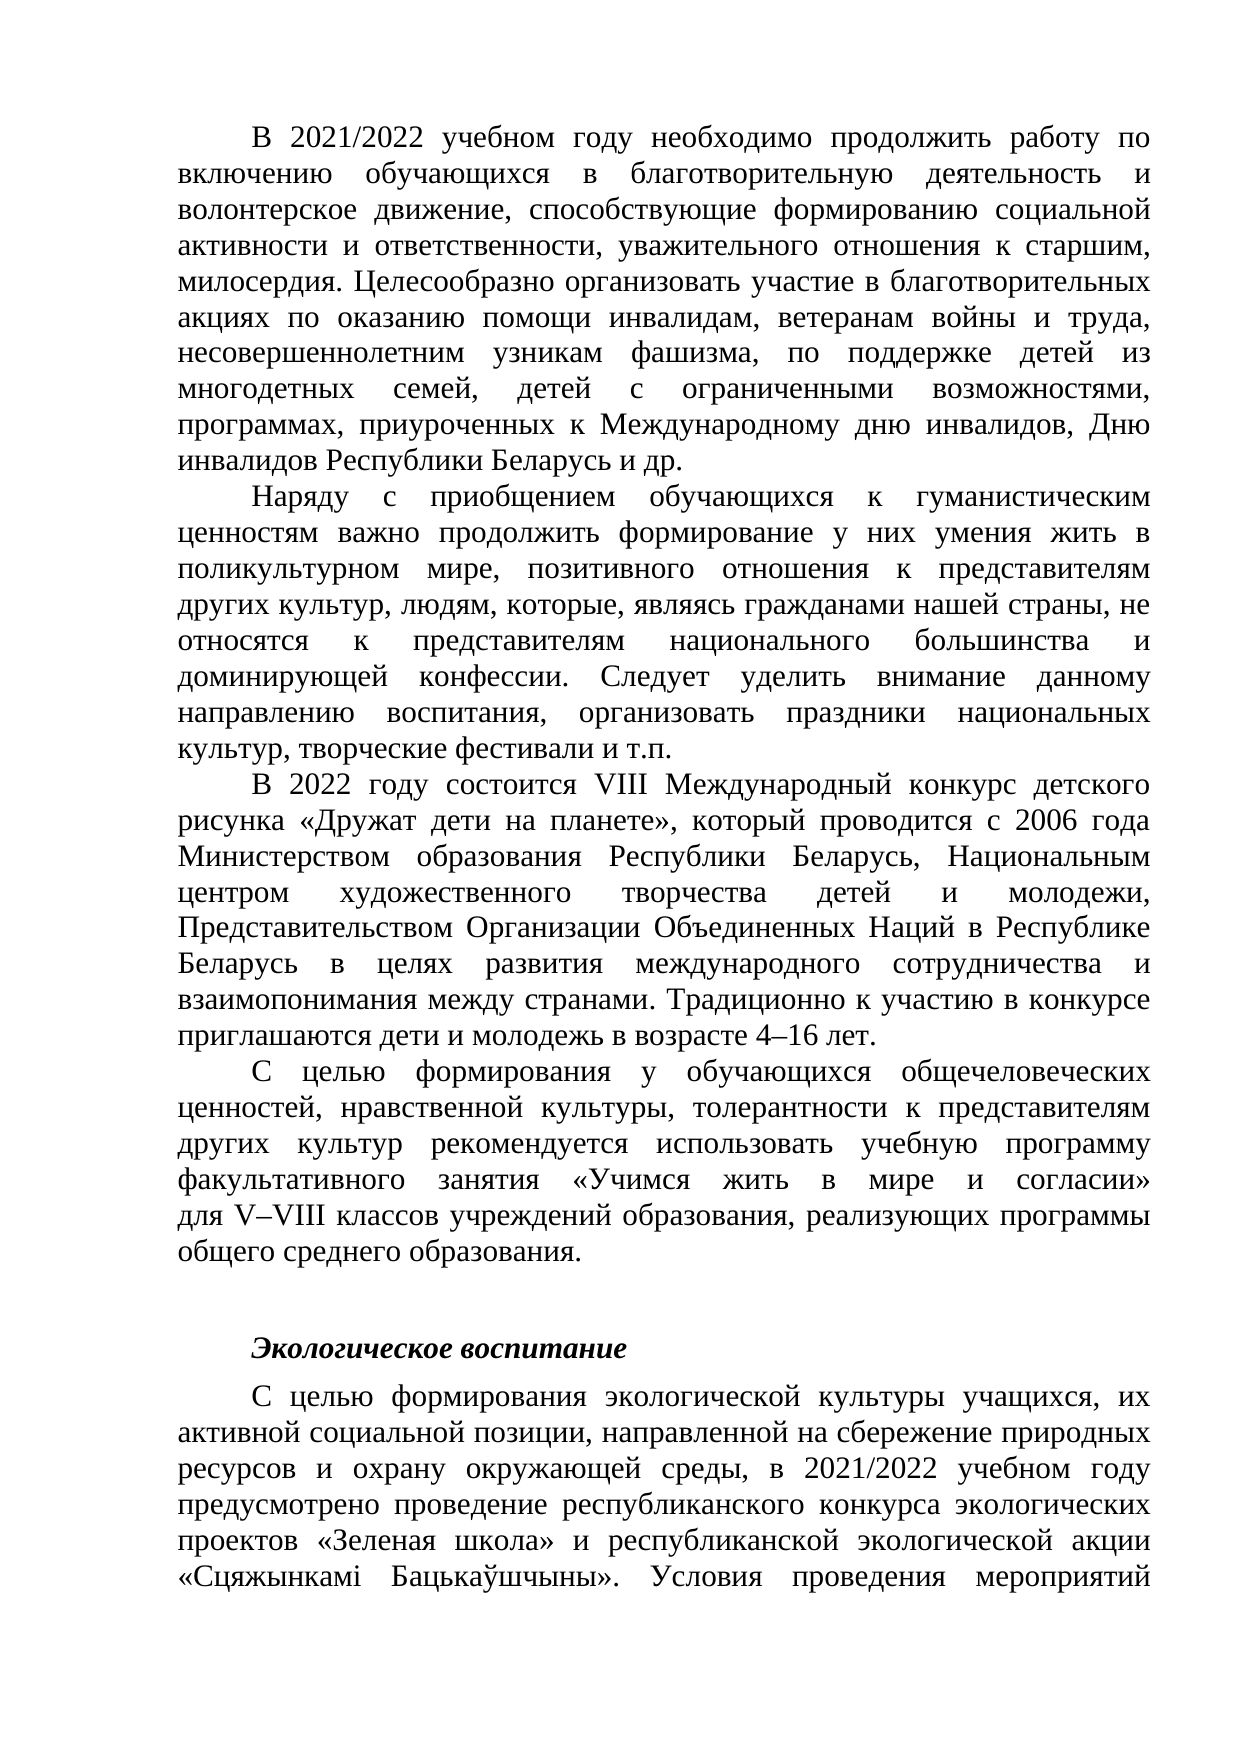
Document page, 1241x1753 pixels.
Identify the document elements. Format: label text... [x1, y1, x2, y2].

text В 2021/2022 учебном году необходимо продолжить работу по включению обучающихся в благотворительную деятельность и волонтерское движение, способствующие формированию социальной активности и ответственности, уважительного отношения к старшим, милосердия. Целесообразно организовать участие в благотворительных акциях по оказанию помощи инвалидам, ветеранам войны и труда, несовершеннолетним узникам фашизма, по поддержке детей из многодетных семей, детей с ограниченными возможностями, программах, приуроченных к Международному дню инвалидов, Дню инвалидов Республики Беларусь и др. [177, 118, 1152, 477]
text С целью формирования у обучающихся общечеловеческих ценностей, нравственной культуры, толерантности к представителям других культур рекомендуется использовать учебную программу факультативного занятия «Учимся жить в мире и согласии» для V–VIII классов учреждений образования, реализующих программы общего среднего образования. [177, 1052, 1152, 1268]
text В 2022 году состоится VIII Международный конкурс детского рисунка «Дружат дети на планете», который проводится с 2006 года Министерством образования Республики Беларусь, Национальным центром художественного творчества детей и молодежи, Представительством Организации Объединенных Наций в Республике Беларусь в целях развития международного сотрудничества и взаимопонимания между странами. Традиционно к участию в конкурсе приглашаются дети и молодежь в возрасте 4–16 лет. [177, 765, 1152, 1052]
text Экологическое воспитание [177, 1329, 1152, 1365]
text Наряду с приобщением обучающихся к гуманистическим ценностям важно продолжить формирование у них умения жить в поликультурном мире, позитивного отношения к представителям других культур, людям, которые, являясь гражданами нашей страны, не относятся к представителям национального большинства и доминирующей конфессии. Следует уделить внимание данному направлению воспитания, организовать праздники национальных культур, творческие фестивали и т.п. [177, 477, 1152, 765]
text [177, 1377, 1152, 1593]
